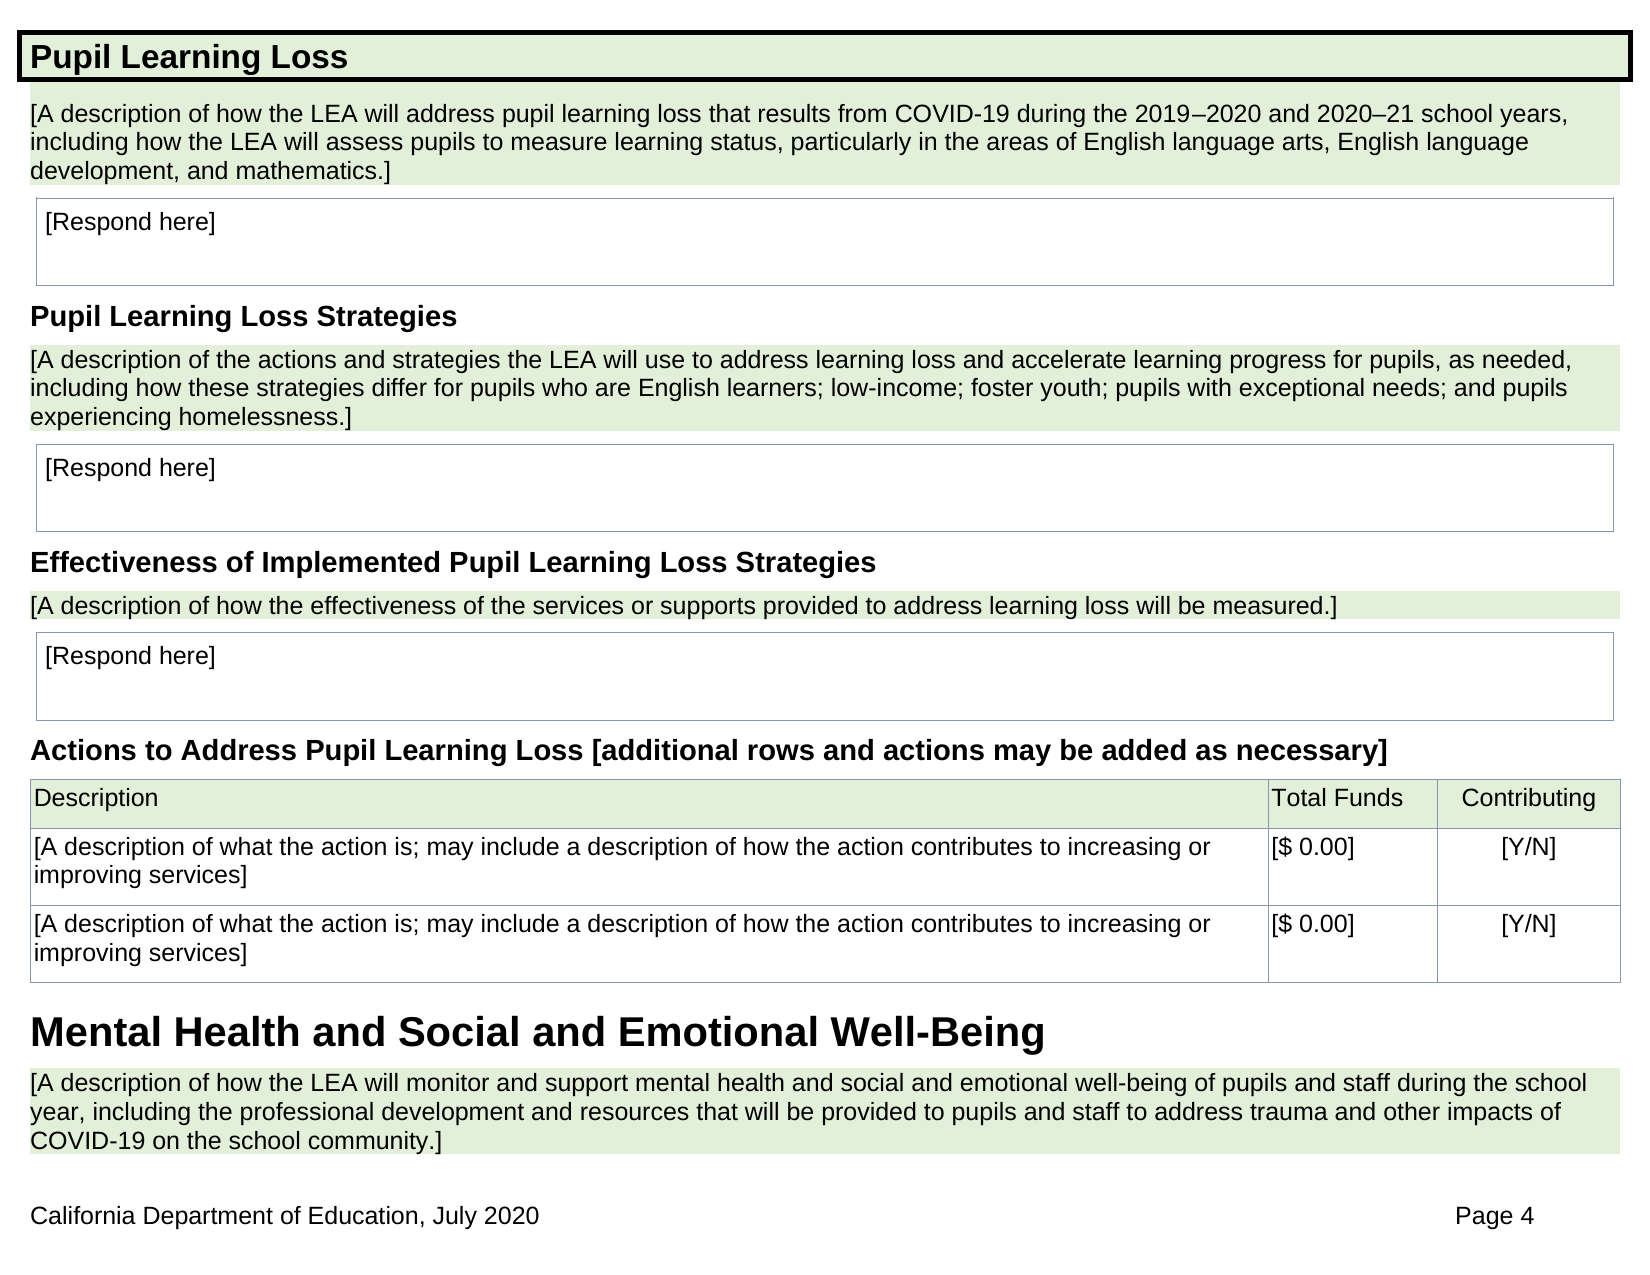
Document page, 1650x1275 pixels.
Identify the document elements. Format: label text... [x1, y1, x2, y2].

table_header Description [31, 780, 1268, 828]
text [A description of how the LEA will monitor and support mental health and social and emotional well-being of pupils and staff during the school year, including the professional development and resources that will be provided to pupils and staff to address trauma and other impacts of COVID-19 on the school community.] [30, 1068, 1620, 1154]
text [Respond here] [37, 199, 1613, 236]
table_cell [Y/N] [1438, 906, 1620, 982]
subtitle Effectiveness of Implemented Pupil Learning Loss Strategies [30, 545, 1620, 578]
subtitle Pupil Learning Loss [22, 35, 1628, 77]
table_header Contributing [1438, 780, 1620, 828]
subtitle Pupil Learning Loss Strategies [30, 299, 1620, 332]
text [A description of how the LEA will address pupil learning loss that results from COVID-19 during the 2019–2020 and 2020–21 school years, including how the LEA will assess pupils to measure learning status, particularly in the areas of English language arts, English language development, and mathematics.] [30, 99, 1620, 185]
table_cell [$ 0.00] [1269, 829, 1437, 905]
subtitle Mental Health and Social and Emotional Well-Being [30, 1008, 1620, 1056]
text [A description of how the effectiveness of the services or supports provided to address learning loss will be measured.] [30, 591, 1620, 619]
text [Respond here] [37, 633, 1613, 670]
table_cell [A description of what the action is; may include a description of how the action contributes to increasing or improving services] [31, 906, 1268, 982]
table_cell [Y/N] [1438, 829, 1620, 905]
text [A description of the actions and strategies the LEA will use to address learning loss and accelerate learning progress for pupils, as needed, including how these strategies differ for pupils who are English learners; low-income; foster youth; pupils with exceptional needs; and pupils experiencing homelessness.] [30, 345, 1620, 431]
table_header Total Funds [1269, 780, 1437, 828]
table_cell [$ 0.00] [1269, 906, 1437, 982]
text [Respond here] [37, 445, 1613, 482]
subtitle Actions to Address Pupil Learning Loss [additional rows and actions may be added as necessary] [30, 733, 1620, 767]
table_cell [A description of what the action is; may include a description of how the action contributes to increasing or improving services] [31, 829, 1268, 905]
